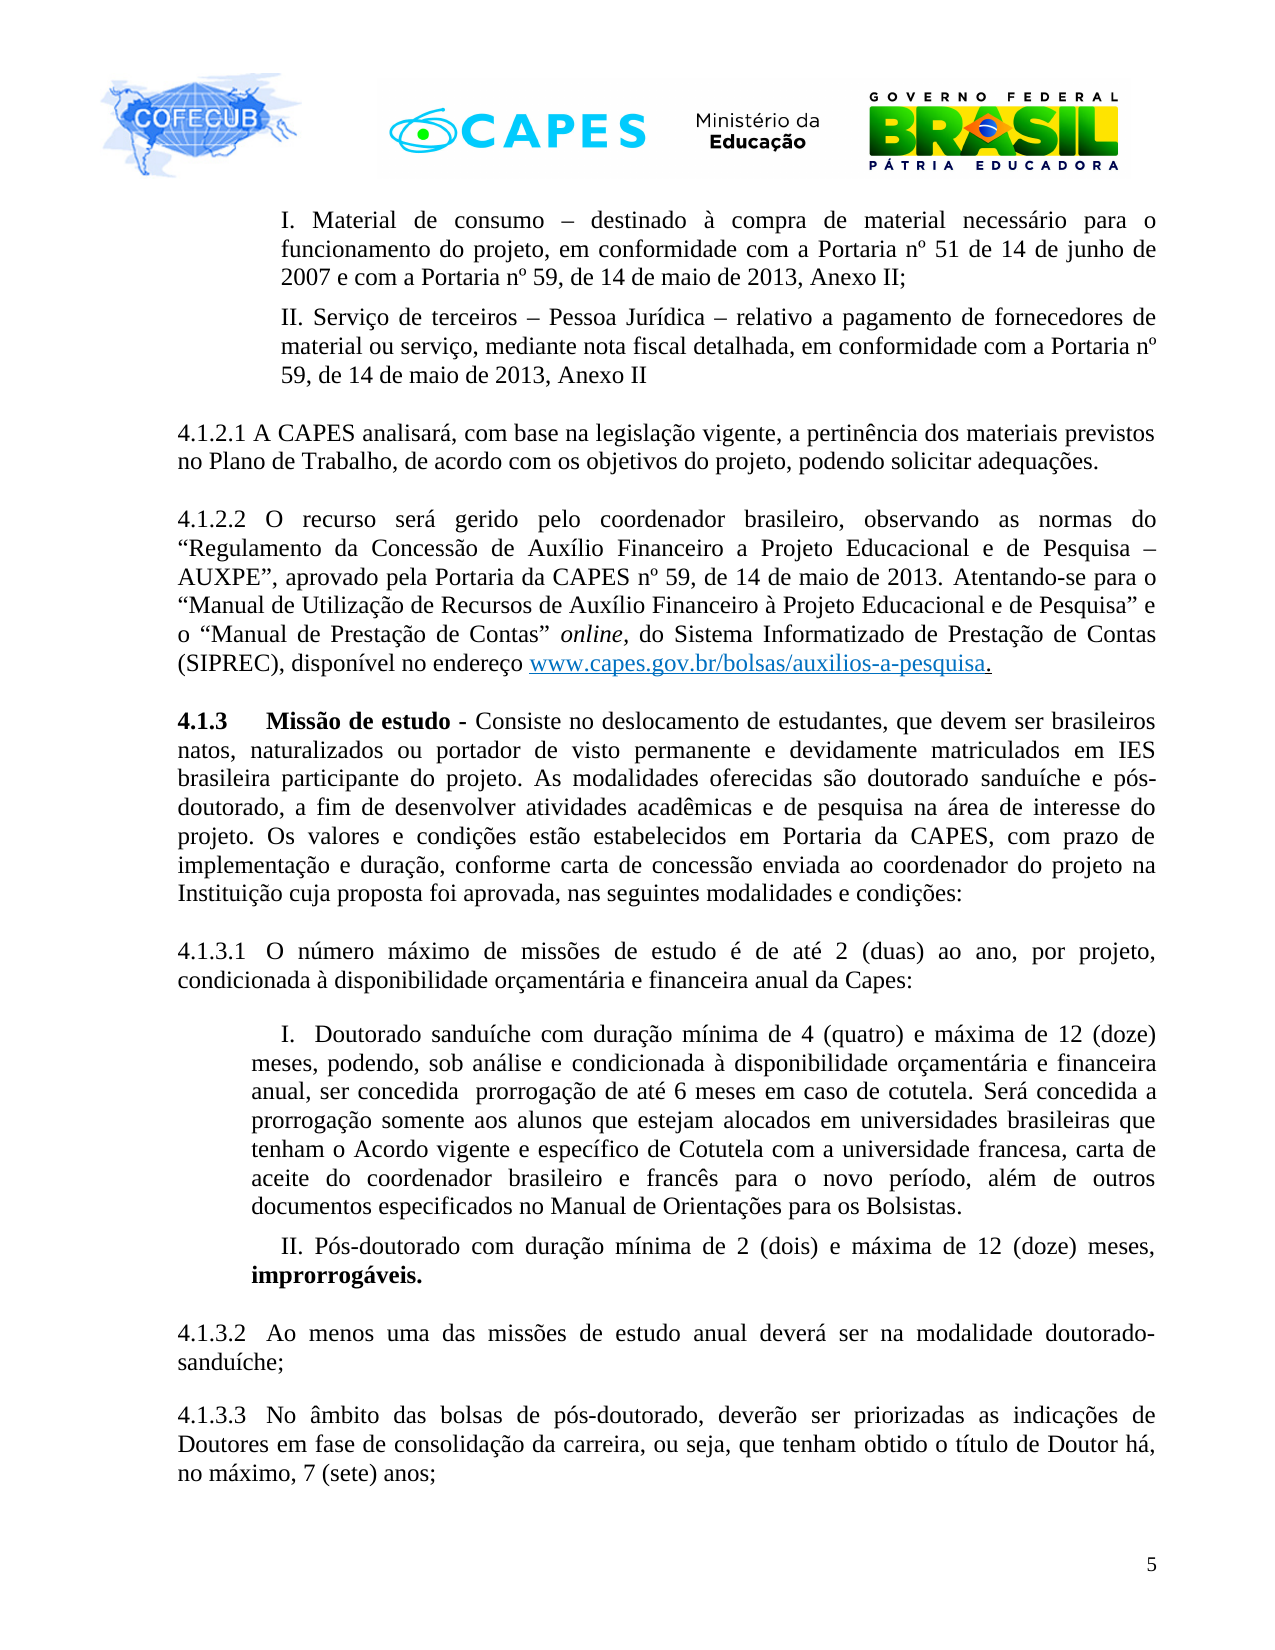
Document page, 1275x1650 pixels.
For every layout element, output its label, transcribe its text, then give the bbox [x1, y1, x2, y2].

text 4.1.2.1 A CAPES analisará, com base na legislação vigente, a pertinência dos materiais previstos no Plano de Trabalho, de acordo com os objetivos do projeto, podendo solicitar adequações. [177, 418, 1157, 475]
text 4.1.2.2 O recurso será gerido pelo coordenador brasileiro, observando as normas do “Regulamento da Concessão de Auxílio Financeiro a Projeto Educacional e de Pesquisa – AUXPE”, aprovado pela Portaria da CAPES nº 59, de 14 de maio de 2013. Atentando-se para o “Manual de Utilização de Recursos de Auxílio Financeiro à Projeto Educacional e de Pesquisa” e o “Manual de Prestação de Contas” online, do Sistema Informatizado de Prestação de Contas (SIPREC), disponível no endereço www.capes.gov.br/bolsas/auxilios-a-pesquisa. [177, 504, 1157, 677]
picture [99, 73, 302, 179]
text I. Doutorado sanduíche com duração mínima de 4 (quatro) e máxima de 12 (doze) meses, podendo, sob análise e condicionada à disponibilidade orçamentária e financeira anual, ser concedida prorrogação de até 6 meses em caso de cotutela. Será concedida a prorrogação somente aos alunos que estejam alocados em universidades brasileiras que tenham o Acordo vigente e específico de Cotutela com a universidade francesa, carta de aceite do coordenador brasileiro e francês para o novo período, além de outros documentos especificados no Manual de Orientações para os Bolsistas. [251, 1019, 1157, 1220]
list O número máximo de missões de estudo é de até 2 (duas) ao ano, por projeto, condicionada à disponibilidade orçamentária e financeira anual da Capes: [177, 936, 1157, 994]
picture [376, 78, 1132, 179]
list Missão de estudo - Consiste no deslocamento de estudantes, que devem ser brasileiros natos, naturalizados ou portador de visto permanente e devidamente matriculados em IES brasileira participante do projeto. As modalidades oferecidas são doutorado sanduíche e pós-doutorado, a fim de desenvolver atividades acadêmicas e de pesquisa na área de interesse do projeto. Os valores e condições estão estabelecidos em Portaria da CAPES, com prazo de implementação e duração, conforme carta de concessão enviada ao coordenador do projeto na Instituição cuja proposta foi aprovada, nas seguintes modalidades e condições: [177, 706, 1157, 907]
text II. Serviço de terceiros – Pessoa Jurídica – relativo a pagamento de fornecedores de material ou serviço, mediante nota fiscal detalhada, em conformidade com a Portaria nº 59, de 14 de maio de 2013, Anexo II [281, 302, 1157, 388]
text I. Material de consumo – destinado à compra de material necessário para o funcionamento do projeto, em conformidade com a Portaria nº 51 de 14 de junho de 2007 e com a Portaria nº 59, de 14 de maio de 2013, Anexo II; [281, 205, 1157, 291]
list Ao menos uma das missões de estudo anual deverá ser na modalidade doutorado-sanduíche; [177, 1318, 1157, 1375]
text II. Pós-doutorado com duração mínima de 2 (dois) e máxima de 12 (doze) meses, improrrogáveis. [251, 1231, 1157, 1289]
list No âmbito das bolsas de pós-doutorado, deverão ser priorizadas as indicações de Doutores em fase de consolidação da carreira, ou seja, que tenham obtido o título de Doutor há, no máximo, 7 (sete) anos; [177, 1400, 1157, 1487]
